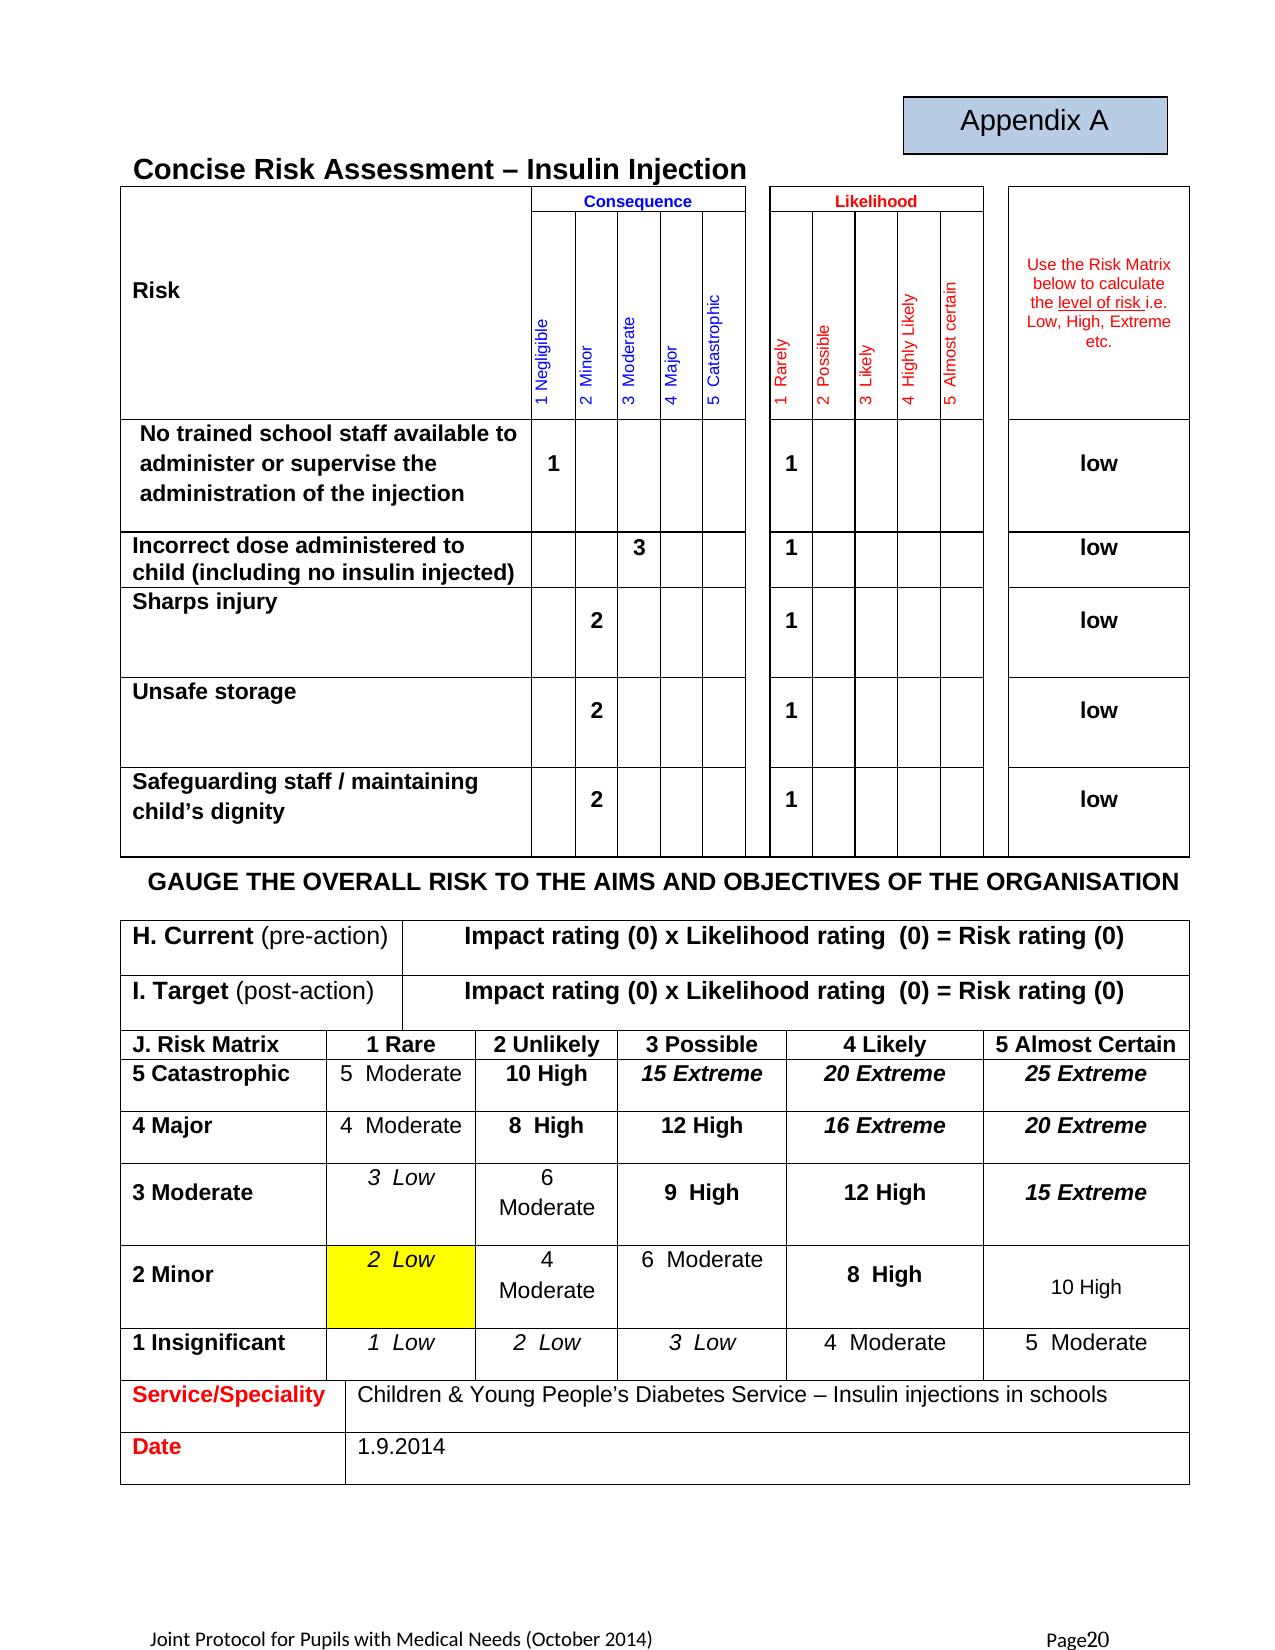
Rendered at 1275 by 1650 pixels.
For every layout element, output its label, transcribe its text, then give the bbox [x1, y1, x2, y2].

table_cell 3 Likely [856, 212, 897, 418]
table_header Risk [121, 187, 531, 418]
table_cell 6 Moderate [476, 1164, 617, 1245]
table_cell 4 Moderate [327, 1112, 475, 1163]
table_cell [813, 588, 854, 677]
table_cell I. Target (post-action) [121, 976, 402, 1030]
table_cell 1 Rare [327, 1031, 475, 1058]
table_cell [941, 588, 983, 677]
table_cell 2 Unlikely [476, 1031, 617, 1058]
table_header Likelihood [771, 187, 983, 211]
table_cell [618, 768, 660, 856]
table_cell 1 Negligible [532, 212, 575, 418]
table_header H. Current (pre-action) [121, 921, 402, 975]
table_cell [703, 533, 745, 587]
table_cell [618, 420, 660, 531]
table_cell [576, 533, 617, 587]
table_cell 1 [771, 768, 812, 856]
table_cell Children & Young People’s Diabetes Service – Insulin injections in schools [346, 1381, 1189, 1432]
table_cell 3 Low [618, 1329, 786, 1380]
table_cell 6 Moderate [618, 1246, 786, 1328]
table_cell [898, 420, 940, 531]
table_cell [661, 768, 702, 856]
table_cell 1 Low [327, 1329, 475, 1380]
table_cell [856, 588, 897, 677]
table_cell [856, 420, 897, 531]
table_cell 4 Moderate [476, 1246, 617, 1328]
table_header Impact rating (0) x Likelihood rating (0) = Risk rating (0) [403, 921, 1189, 975]
table_cell Service/Speciality [121, 1381, 345, 1432]
table_cell Unsafe storage [121, 678, 531, 767]
table_cell [576, 420, 617, 531]
table_cell 8 High [476, 1112, 617, 1163]
table_cell 3 [618, 533, 660, 587]
table_cell low [1009, 420, 1189, 531]
table_cell [856, 678, 897, 767]
table_cell [661, 678, 702, 767]
table_cell 1 Insignificant [121, 1329, 326, 1380]
table_cell 12 High [618, 1112, 786, 1163]
table_cell Impact rating (0) x Likelihood rating (0) = Risk rating (0) [403, 976, 1189, 1030]
table_cell low [1009, 678, 1189, 767]
table_cell 1 [771, 420, 812, 531]
table_cell [813, 420, 854, 531]
table_cell 3 Moderate [121, 1164, 326, 1245]
table_cell [703, 678, 745, 767]
table_cell [856, 768, 897, 856]
table_cell low [1009, 768, 1189, 856]
table_cell 4 Major [121, 1112, 326, 1163]
table_cell low [1009, 588, 1189, 677]
table_cell [941, 420, 983, 531]
table_cell [618, 678, 660, 767]
table_cell 20 Extreme [984, 1112, 1189, 1163]
table_header [746, 186, 769, 856]
table_cell 10 High [476, 1060, 617, 1111]
table_cell [941, 678, 983, 767]
table_cell [618, 588, 660, 677]
table_cell 3 Possible [618, 1031, 786, 1058]
table_cell 1 [532, 420, 575, 531]
table_cell 3 Low [327, 1164, 475, 1245]
table_cell 5 Almost Certain [984, 1031, 1189, 1058]
table_cell 4 Highly Likely [898, 212, 940, 418]
table_cell [898, 768, 940, 856]
table_cell [532, 768, 575, 856]
table_cell 5 Moderate [327, 1060, 475, 1111]
table_cell 2 Possible [813, 212, 854, 418]
table_cell Safeguarding staff / maintaining child’s dignity [121, 768, 531, 856]
table_cell 5 Catastrophic [121, 1060, 326, 1111]
table_cell 4 Moderate [787, 1329, 983, 1380]
table_cell J. Risk Matrix [121, 1031, 326, 1058]
table_cell [532, 533, 575, 587]
table_cell 1.9.2014 [346, 1433, 1189, 1484]
table_cell 2 [576, 678, 617, 767]
table_cell [661, 420, 702, 531]
table_cell 2 Low [327, 1246, 475, 1328]
table_cell 5 Moderate [984, 1329, 1189, 1380]
table_cell Sharps injury [121, 588, 531, 677]
table_cell [532, 588, 575, 677]
table_cell [941, 768, 983, 856]
table_cell 10 High [984, 1246, 1189, 1328]
table_header Consequence [532, 187, 745, 211]
table_cell 5 Almost certain [941, 212, 983, 418]
table_cell 1 [771, 533, 812, 587]
table_cell [813, 768, 854, 856]
table_cell 3 Moderate [618, 212, 660, 418]
table_cell 1 [771, 588, 812, 677]
table_cell [703, 588, 745, 677]
table_cell 2 Low [476, 1329, 617, 1380]
table_cell [941, 533, 983, 587]
table_cell 2 [576, 588, 617, 677]
table_cell [898, 678, 940, 767]
table_cell 9 High [618, 1164, 786, 1245]
table_cell 2 [576, 768, 617, 856]
table_header Use the Risk Matrix below to calculate the level of risk i.e. Low, High, Extreme etc. [1009, 187, 1189, 418]
table_cell 8 High [787, 1246, 983, 1328]
table_cell 16 Extreme [787, 1112, 983, 1163]
table_cell 20 Extreme [787, 1060, 983, 1111]
subtitle Concise Risk Assessment – Insulin Injection [133, 156, 1210, 186]
table_cell 12 High [787, 1164, 983, 1245]
table_cell [532, 678, 575, 767]
table_cell [856, 533, 897, 587]
table_cell 15 Extreme [984, 1164, 1189, 1245]
table_cell [703, 420, 745, 531]
table_cell 1 Rarely [771, 212, 812, 418]
table_cell [661, 533, 702, 587]
table_cell [898, 588, 940, 677]
table_cell 2 Minor [576, 212, 617, 418]
table_cell Incorrect dose administered to child (including no insulin injected) [121, 533, 531, 587]
table_cell [703, 768, 745, 856]
table_cell 4 Likely [787, 1031, 983, 1058]
table_cell Date [121, 1433, 345, 1484]
table_cell 1 [771, 678, 812, 767]
table_cell [661, 588, 702, 677]
table_cell 4 Major [661, 212, 702, 418]
table_cell 25 Extreme [984, 1060, 1189, 1111]
table_cell [813, 533, 854, 587]
table_cell 5 Catastrophic [703, 212, 745, 418]
table_cell [898, 533, 940, 587]
table_cell low [1009, 533, 1189, 587]
table_cell No trained school staff available to administer or supervise the administration of the injection [121, 420, 531, 531]
text GAUGE THE OVERALL RISK TO THE AIMS AND OBJECTIVES OF THE ORGANISATION [147, 866, 1210, 895]
table_cell 2 Minor [121, 1246, 326, 1328]
table_cell 15 Extreme [618, 1060, 786, 1111]
table_header [984, 186, 1008, 856]
table_cell [813, 678, 854, 767]
